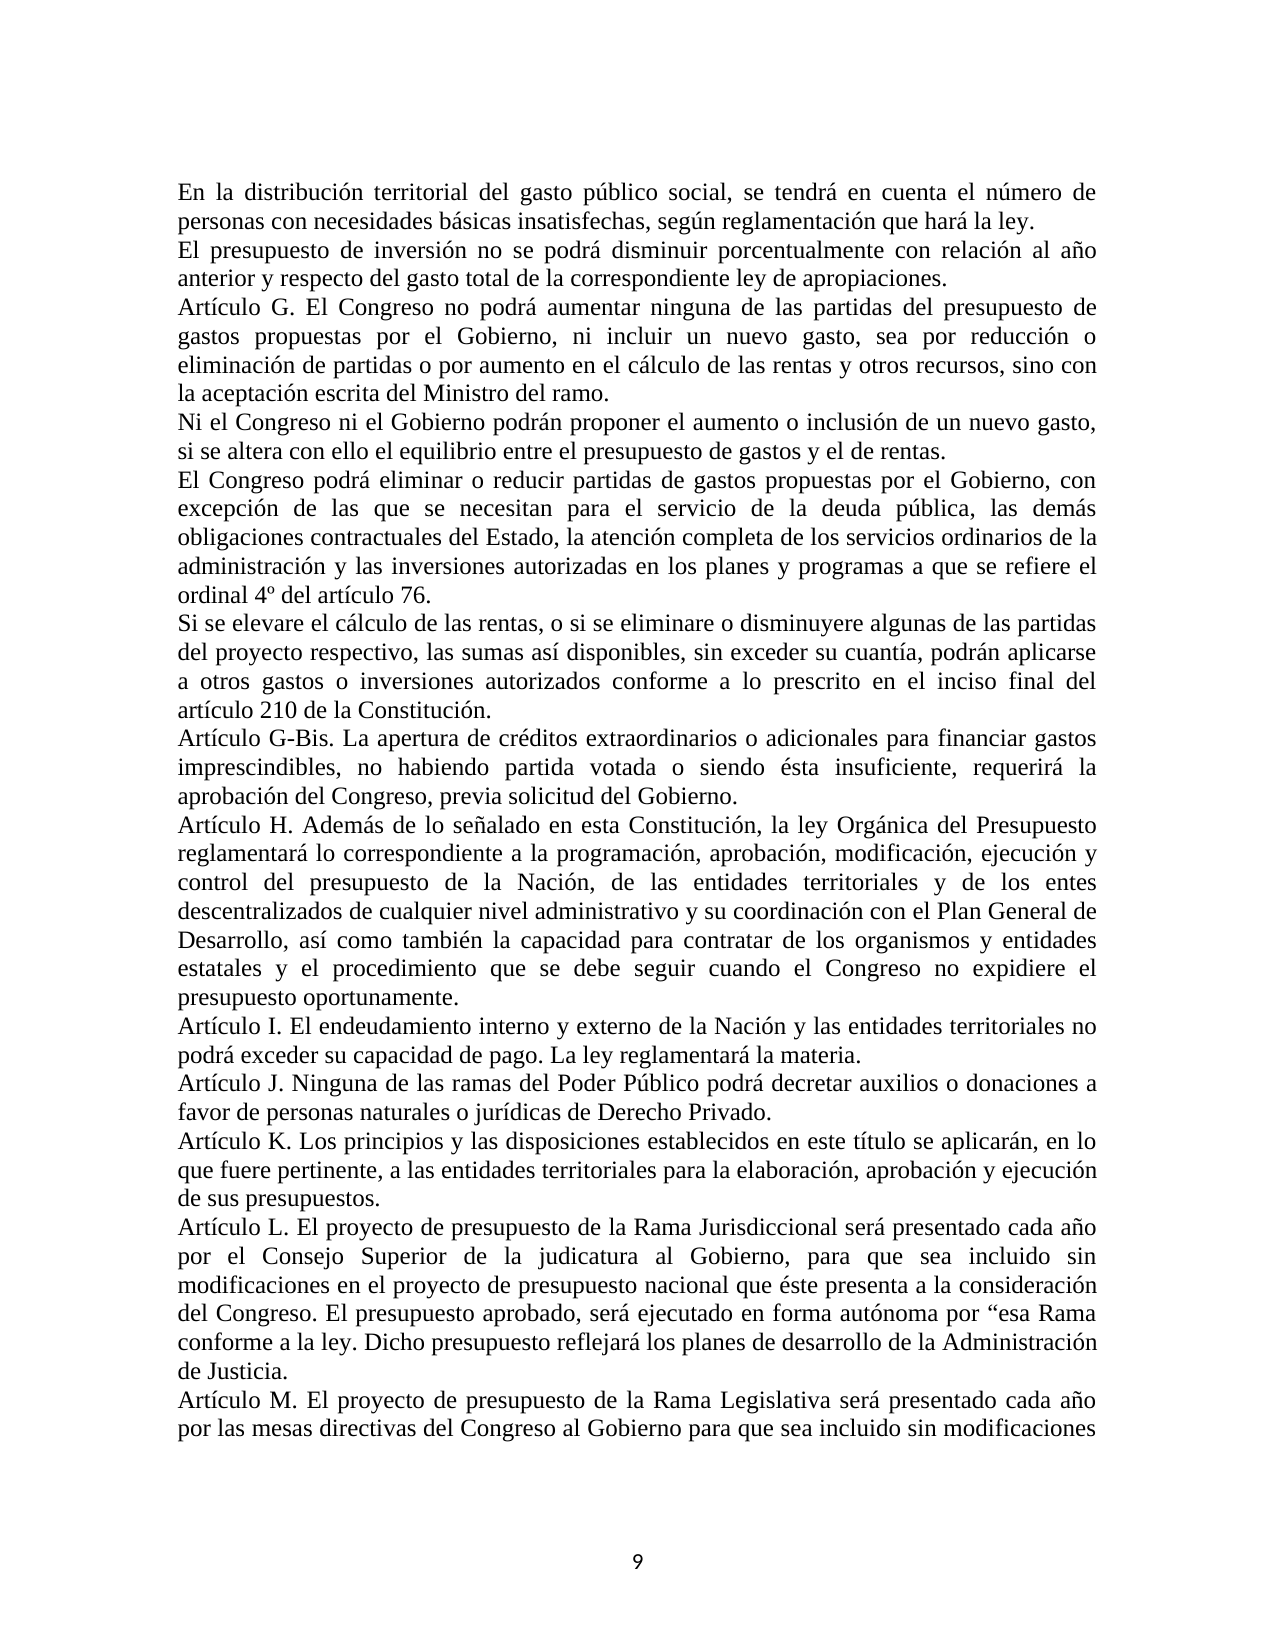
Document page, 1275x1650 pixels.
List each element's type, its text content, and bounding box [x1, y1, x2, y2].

text El presupuesto de inversión no se podrá disminuir porcentualmente con relación al año anterior y respecto del gasto total de la correspondiente ley de apropiaciones. [177, 235, 1098, 292]
text Si se elevare el cálculo de las rentas, o si se eliminare o disminuyere algunas de las partidas del proyecto respectivo, las sumas así disponibles, sin exceder su cuantía, podrán aplicarse a otros gastos o inversiones autorizados conforme a lo prescrito en el inciso final del artículo 210 de la Constitución. [177, 608, 1098, 723]
text El Congreso podrá eliminar o reducir partidas de gastos propuestas por el Gobierno, con excepción de las que se necesitan para el servicio de la deuda pública, las demás obligaciones contractuales del Estado, la atención completa de los servicios ordinarios de la administración y las inversiones autorizadas en los planes y programas a que se refiere el ordinal 4º del artículo 76. [177, 465, 1098, 608]
text Ni el Congreso ni el Gobierno podrán proponer el aumento o inclusión de un nuevo gasto, si se altera con ello el equilibrio entre el presupuesto de gastos y el de rentas. [177, 407, 1098, 465]
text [177, 1385, 1098, 1442]
text Artículo J. Ninguna de las ramas del Poder Público podrá decretar auxilios o donaciones a favor de personas naturales o jurídicas de Derecho Privado. [177, 1068, 1098, 1126]
text Artículo H. Además de lo señalado en esta Constitución, la ley Orgánica del Presupuesto reglamentará lo correspondiente a la programación, aprobación, modificación, ejecución y control del presupuesto de la Nación, de las entidades territoriales y de los entes descentralizados de cualquier nivel administrativo y su coordinación con el Plan General de Desarrollo, así como también la capacidad para contratar de los organismos y entidades estatales y el procedimiento que se debe seguir cuando el Congreso no expidiere el presupuesto oportunamente. [177, 810, 1098, 1011]
text Artículo G-Bis. La apertura de créditos extraordinarios o adicionales para financiar gastos imprescindibles, no habiendo partida votada o siendo ésta insuficiente, requerirá la aprobación del Congreso, previa solicitud del Gobierno. [177, 723, 1098, 810]
text En la distribución territorial del gasto público social, se tendrá en cuenta el número de personas con necesidades básicas insatisfechas, según reglamentación que hará la ley. [177, 177, 1098, 235]
text Artículo L. El proyecto de presupuesto de la Rama Jurisdiccional será presentado cada año por el Consejo Superior de la judicatura al Gobierno, para que sea incluido sin modificaciones en el proyecto de presupuesto nacional que éste presenta a la consideración del Congreso. El presupuesto aprobado, será ejecutado en forma autónoma por “esa Rama conforme a la ley. Dicho presupuesto reflejará los planes de desarrollo de la Administración de Justicia. [177, 1212, 1098, 1385]
text Artículo I. El endeudamiento interno y externo de la Nación y las entidades territoriales no podrá exceder su capacidad de pago. La ley reglamentará la materia. [177, 1011, 1098, 1068]
text Artículo G. El Congreso no podrá aumentar ninguna de las partidas del presupuesto de gastos propuestas por el Gobierno, ni incluir un nuevo gasto, sea por reducción o eliminación de partidas o por aumento en el cálculo de las rentas y otros recursos, sino con la aceptación escrita del Ministro del ramo. [177, 292, 1098, 407]
text Artículo K. Los principios y las disposiciones establecidos en este título se aplicarán, en lo que fuere pertinente, a las entidades territoriales para la elaboración, aprobación y ejecución de sus presupuestos. [177, 1126, 1098, 1212]
